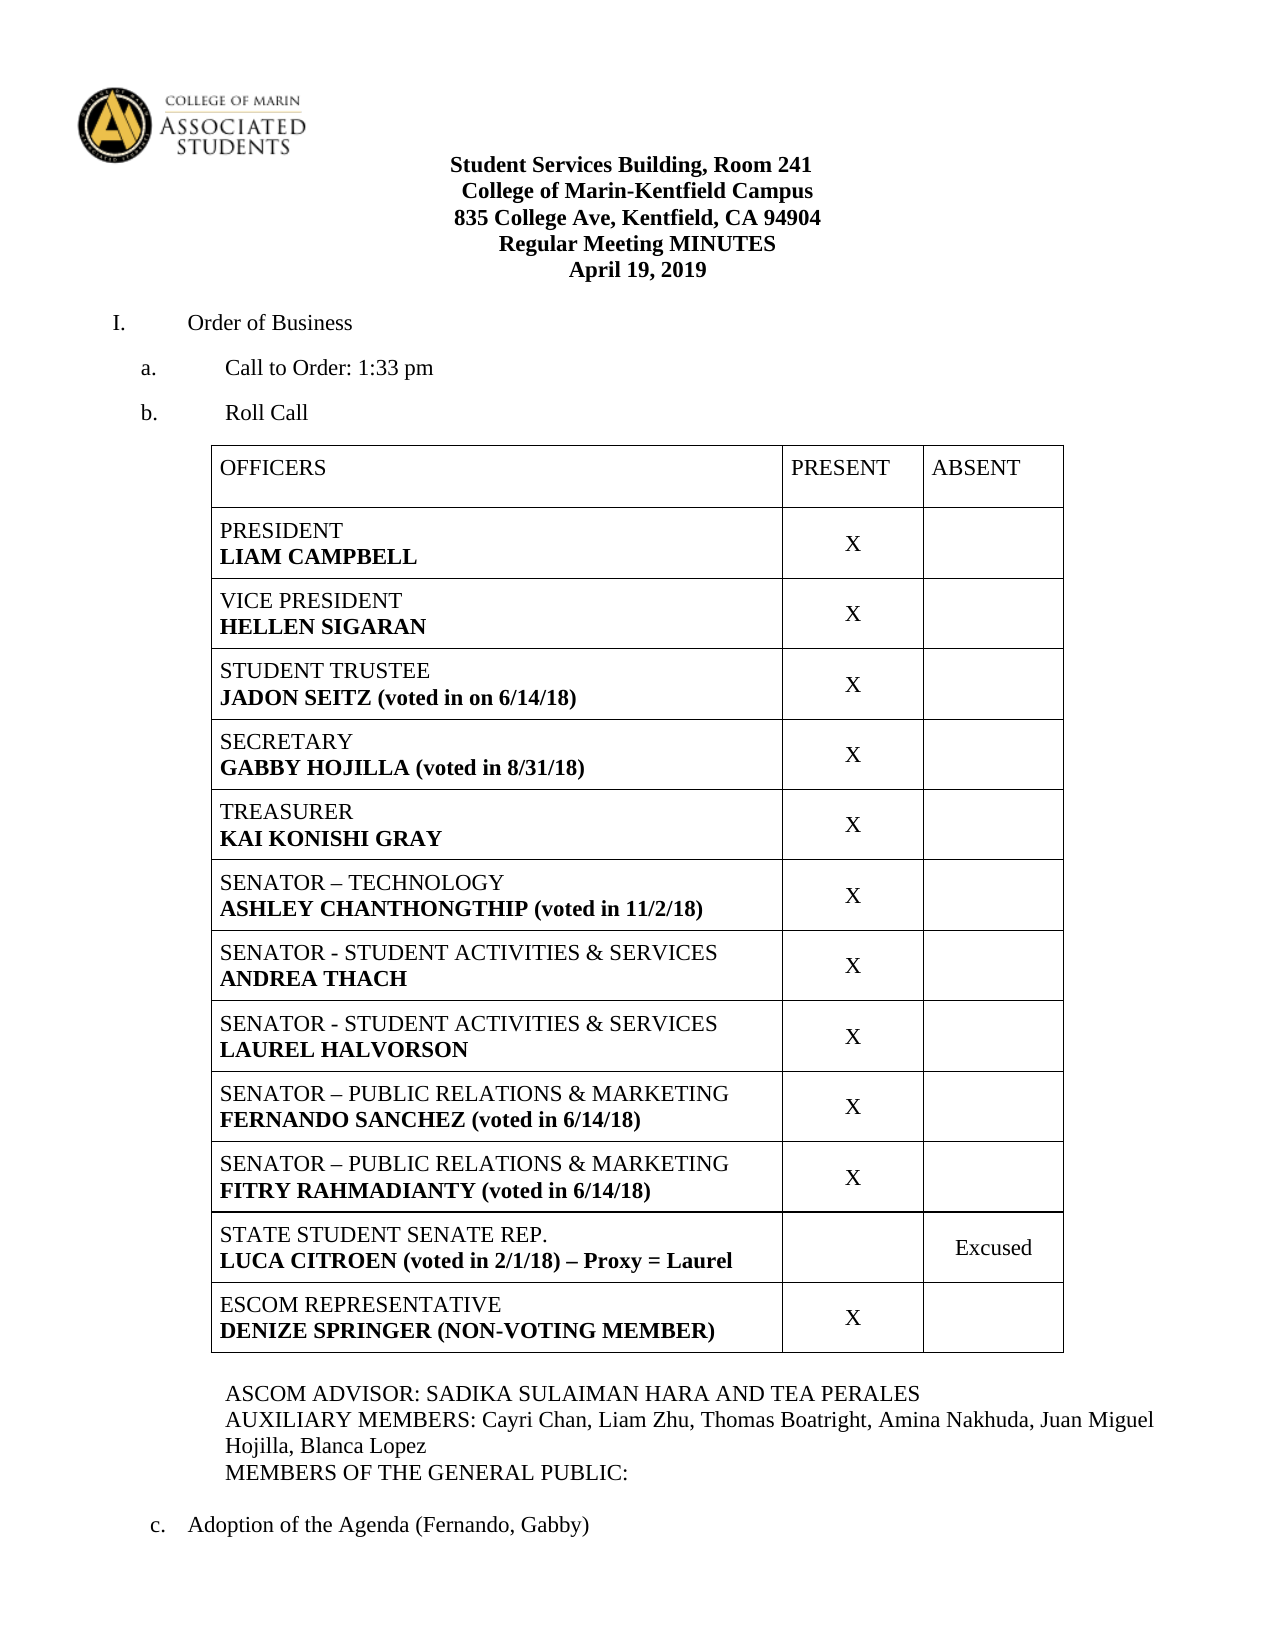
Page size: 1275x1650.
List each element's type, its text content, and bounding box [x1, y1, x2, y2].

text 835 College Ave, Kentfield, CA 94904 [75, 204, 1200, 230]
table_cell X [783, 1001, 923, 1071]
table_cell [924, 1001, 1063, 1071]
table_cell [924, 1072, 1063, 1141]
table_cell [924, 790, 1063, 859]
table_header PRESENT [783, 446, 923, 507]
table_cell X [783, 579, 923, 648]
table_header ABSENT [924, 446, 1063, 507]
table_cell [924, 508, 1063, 578]
table_cell SENATOR - STUDENT ACTIVITIES & SERVICES LAUREL HALVORSON [212, 1001, 782, 1071]
table_cell ESCOM REPRESENTATIVE DENIZE SPRINGER (NON-VOTING MEMBER) [212, 1283, 782, 1352]
table_cell [924, 720, 1063, 789]
table_cell X [783, 720, 923, 789]
text Hojilla, Blanca Lopez [150, 1432, 1200, 1459]
text Student Services Building, Room 241 [75, 75, 1200, 177]
table_cell TREASURER KAI KONISHI GRAY [212, 790, 782, 859]
table_cell [924, 579, 1063, 648]
picture [75, 75, 314, 173]
table_cell [924, 649, 1063, 718]
table_cell X [783, 508, 923, 578]
table_cell Excused [924, 1213, 1063, 1282]
table_header OFFICERS [212, 446, 782, 507]
table_cell [924, 860, 1063, 930]
table_cell [924, 931, 1063, 1000]
text ASCOM ADVISOR: SADIKA SULAIMAN HARA AND TEA PERALES [150, 1380, 1200, 1406]
table_cell [924, 1142, 1063, 1211]
table_cell SENATOR – TECHNOLOGY ASHLEY CHANTHONGTHIP (voted in 11/2/18) [212, 860, 782, 930]
table_cell X [783, 790, 923, 859]
table_cell X [783, 1283, 923, 1352]
table_cell SENATOR – PUBLIC RELATIONS & MARKETING FERNANDO SANCHEZ (voted in 6/14/18) [212, 1072, 782, 1141]
table_cell X [783, 1142, 923, 1211]
table_cell SENATOR - STUDENT ACTIVITIES & SERVICES ANDREA THACH [212, 931, 782, 1000]
table_cell [924, 1283, 1063, 1352]
table_cell X [783, 1072, 923, 1141]
text April 19, 2019 [75, 256, 1200, 283]
table_cell X [783, 860, 923, 930]
list Order of Business [112, 309, 1200, 336]
table_cell STUDENT TRUSTEE JADON SEITZ (voted in on 6/14/18) [212, 649, 782, 718]
table_cell STATE STUDENT SENATE REP. LUCA CITROEN (voted in 2/1/18) – Proxy = Laurel [212, 1213, 782, 1282]
list Adoption of the Agenda (Fernando, Gabby) [150, 1511, 1200, 1538]
list Roll Call [141, 399, 1200, 426]
table_cell VICE PRESIDENT HELLEN SIGARAN [212, 579, 782, 648]
text AUXILIARY MEMBERS: Cayri Chan, Liam Zhu, Thomas Boatright, Amina Nakhuda, Juan Miguel [150, 1406, 1200, 1432]
table_cell SECRETARY GABBY HOJILLA (voted in 8/31/18) [212, 720, 782, 789]
text Regular Meeting MINUTES [75, 230, 1200, 256]
table_cell [783, 1213, 923, 1282]
text College of Marin-Kentfield Campus [75, 177, 1200, 204]
table_cell SENATOR – PUBLIC RELATIONS & MARKETING FITRY RAHMADIANTY (voted in 6/14/18) [212, 1142, 782, 1211]
text MEMBERS OF THE GENERAL PUBLIC: [150, 1459, 1200, 1485]
table_cell X [783, 931, 923, 1000]
list Call to Order: 1:33 pm [141, 354, 1200, 381]
table_cell PRESIDENT LIAM CAMPBELL [212, 508, 782, 578]
table_cell X [783, 649, 923, 718]
